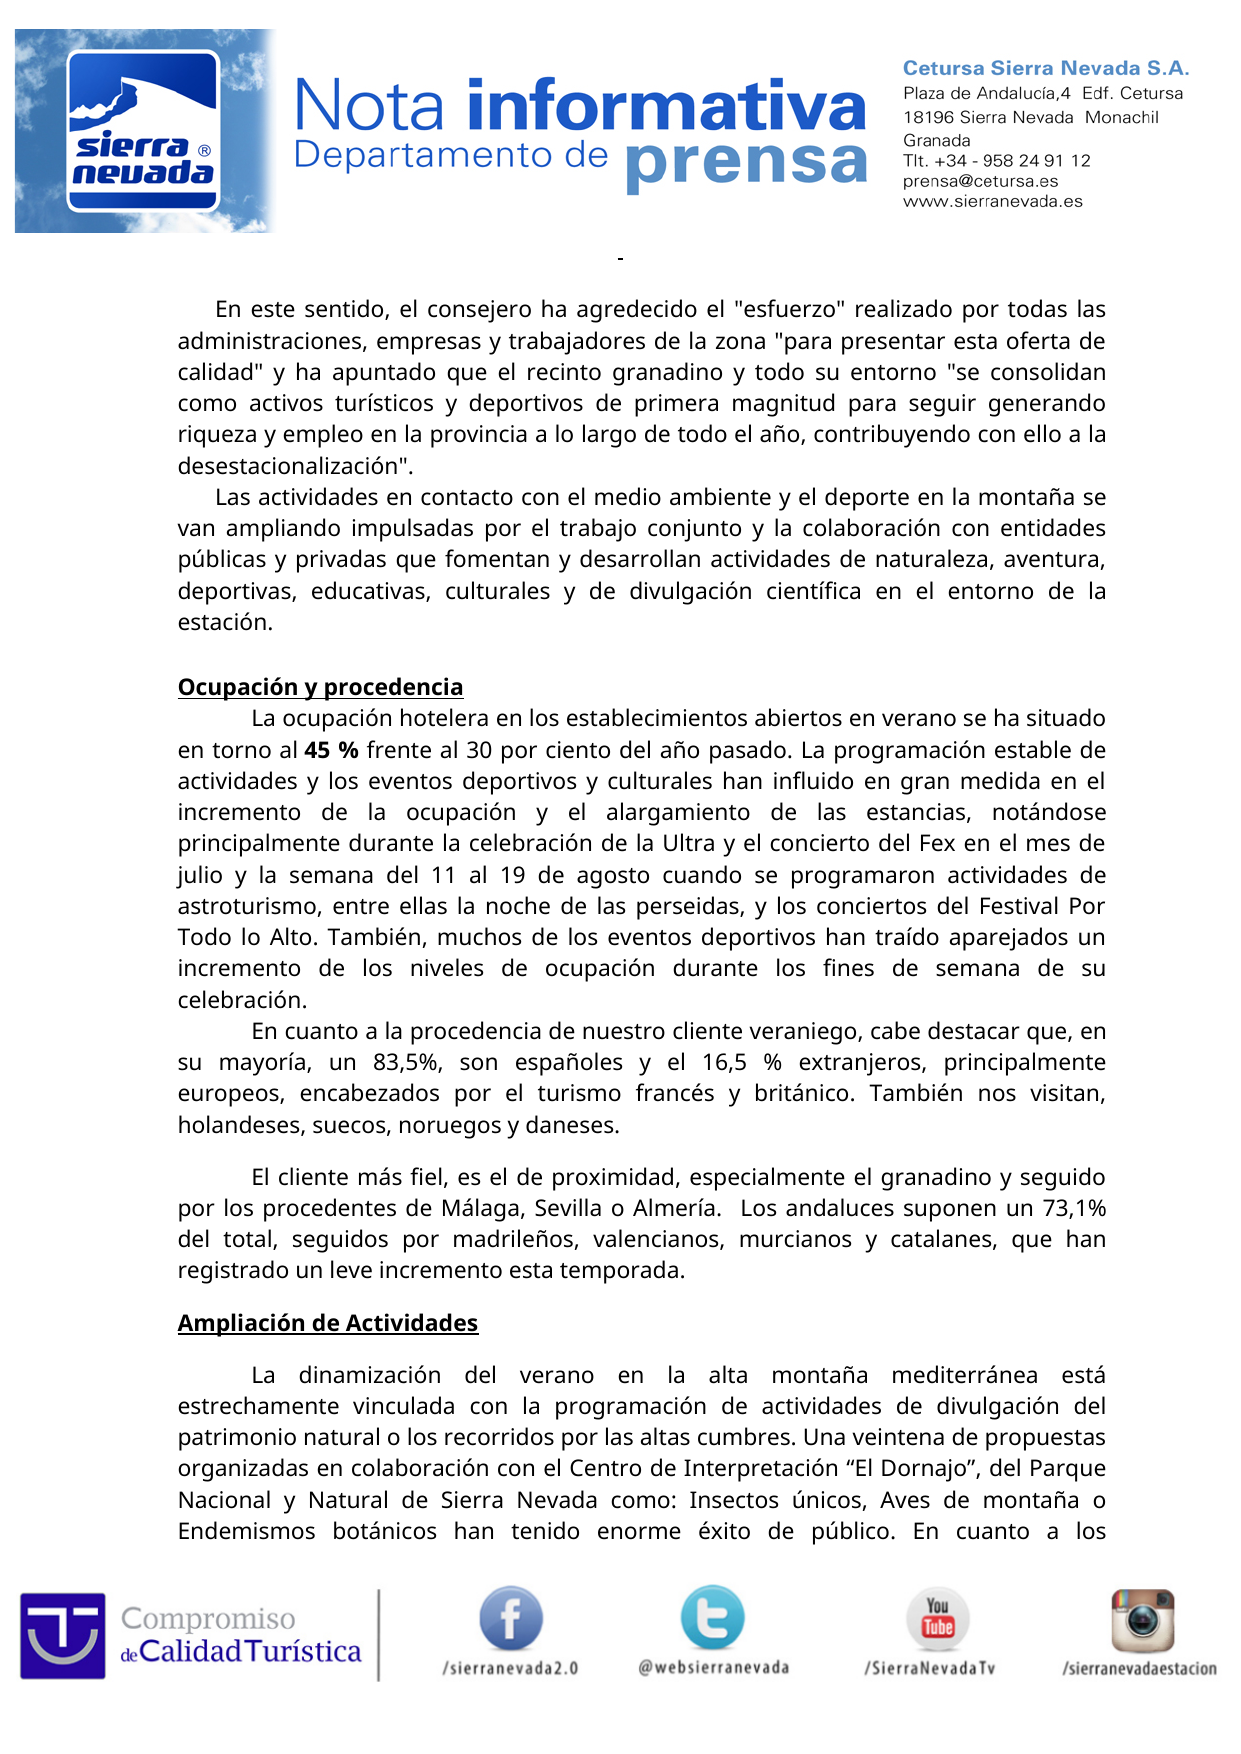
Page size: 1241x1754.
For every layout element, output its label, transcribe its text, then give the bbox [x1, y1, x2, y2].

text La ocupación hotelera en los establecimientos abiertos en verano se ha situado en torno al 45 % frente al 30 por ciento del año pasado. La programación estable de actividades y los eventos deportivos y culturales han influido en gran medida en el incremento de la ocupación y el alargamiento de las estancias, notándose principalmente durante la celebración de la Ultra y el concierto del Fex en el mes de julio y la semana del 11 al 19 de agosto cuando se programaron actividades de astroturismo, entre ellas la noche de las perseidas, y los conciertos del Festival Por Todo lo Alto. También, muchos de los eventos deportivos han traído aparejados un incremento de los niveles de ocupación durante los fines de semana de su celebración. [177, 702, 1107, 1015]
text Las actividades en contacto con el medio ambiente y el deporte en la montaña se van ampliando impulsadas por el trabajo conjunto y la colaboración con entidades públicas y privadas que fomentan y desarrollan actividades de naturaleza, aventura, deportivas, educativas, culturales y de divulgación científica en el entorno de la estación. [177, 481, 1107, 637]
picture [0, 1576, 1241, 1695]
picture [14, 29, 1203, 233]
text En cuanto a la procedencia de nuestro cliente veraniego, cabe destacar que, en su mayoría, un 83,5%, son españoles y el 16,5 % extranjeros, principalmente europeos, encabezados por el turismo francés y británico. También nos visitan, holandeses, suecos, noruegos y daneses. [177, 1015, 1107, 1140]
text Ocupación y procedencia [177, 671, 1107, 702]
text En este sentido, el consejero ha agredecido el "esfuerzo" realizado por todas las administraciones, empresas y trabajadores de la zona "para presentar esta oferta de calidad" y ha apuntado que el recinto granadino y todo su entorno "se consolidan como activos turísticos y deportivos de primera magnitud para seguir generando riqueza y empleo en la provincia a lo largo de todo el año, contribuyendo con ello a la desestacionalización". [177, 293, 1107, 481]
text El cliente más fiel, es el de proximidad, especialmente el granadino y seguido por los procedentes de Málaga, Sevilla o Almería. Los andaluces suponen un 73,1% del total, seguidos por madrileños, valencianos, murcianos y catalanes, que han registrado un leve incremento esta temporada. [177, 1161, 1107, 1286]
text Ampliación de Actividades [177, 1307, 1107, 1338]
